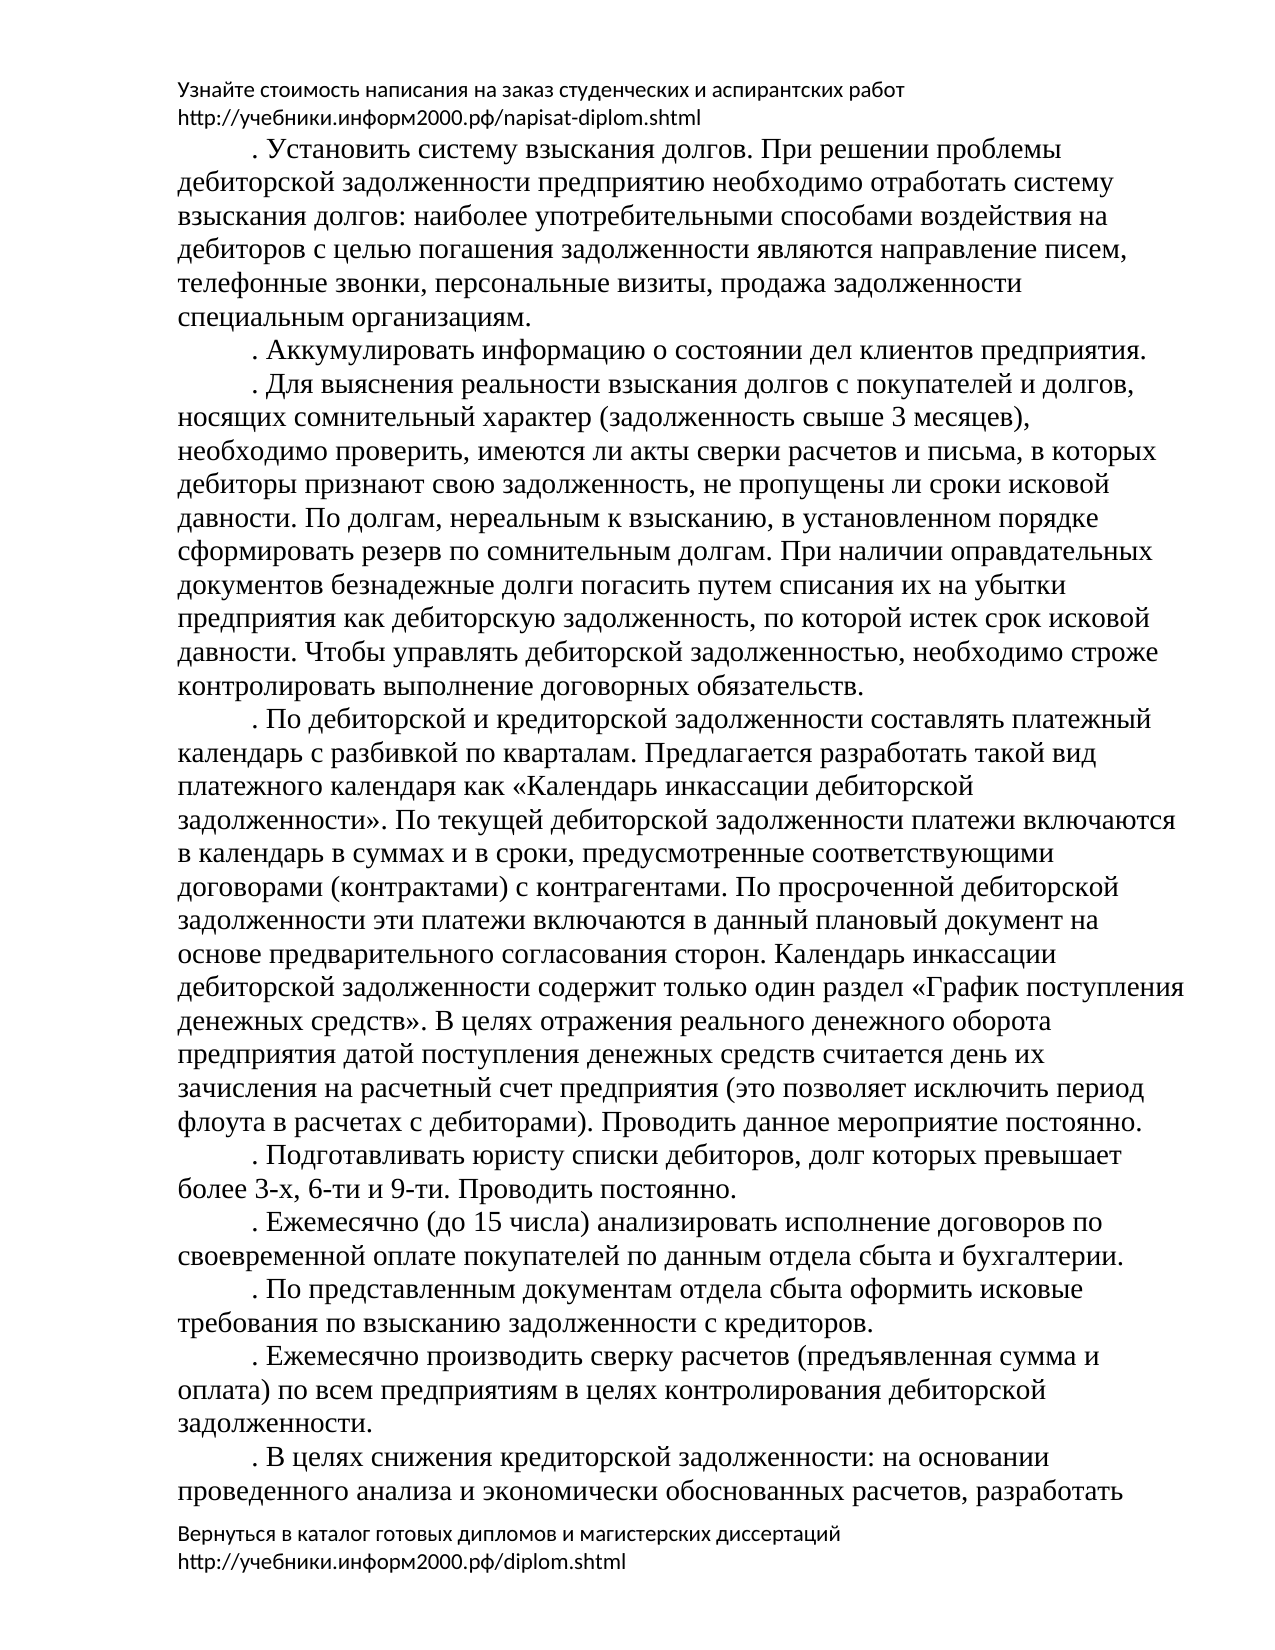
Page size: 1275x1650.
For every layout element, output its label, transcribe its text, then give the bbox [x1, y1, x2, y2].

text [177, 1439, 1186, 1506]
text . По дебиторской и кредиторской задолженности составлять платежный календарь с разбивкой по кварталам. Предлагается разработать такой вид платежного календаря как «Календарь инкассации дебиторской задолженности». По текущей дебиторской задолженности платежи включаются в календарь в суммах и в сроки, предусмотренные соответствующими договорами (контрактами) с контрагентами. По просроченной дебиторской задолженности эти платежи включаются в данный плановый документ на основе предварительного согласования сторон. Календарь инкассации дебиторской задолженности содержит только один раздел «График поступления денежных средств». В целях отражения реального денежного оборота предприятия датой поступления денежных средств считается день их зачисления на расчетный счет предприятия (это позволяет исключить период флоута в расчетах с дебиторами). Проводить данное мероприятие постоянно. [177, 701, 1186, 1137]
text . Аккумулировать информацию о состоянии дел клиентов предприятия. [177, 332, 1186, 366]
text . Ежемесячно (до 15 числа) анализировать исполнение договоров по своевременной оплате покупателей по данным отдела сбыта и бухгалтерии. [177, 1204, 1186, 1271]
text . Подготавливать юристу списки дебиторов, долг которых превышает более 3-х, 6-ти и 9-ти. Проводить постоянно. [177, 1137, 1186, 1204]
text . Для выяснения реальности взыскания долгов с покупателей и долгов, носящих сомнительный характер (задолженность свыше 3 месяцев), необходимо проверить, имеются ли акты сверки расчетов и письма, в которых дебиторы признают свою задолженность, не пропущены ли сроки исковой давности. По долгам, нереальным к взысканию, в установленном порядке сформировать резерв по сомнительным долгам. При наличии оправдательных документов безнадежные долги погасить путем списания их на убытки предприятия как дебиторскую задолженность, по которой истек срок исковой давности. Чтобы управлять дебиторской задолженностью, необходимо строже контролировать выполнение договорных обязательств. [177, 366, 1186, 701]
text . Ежемесячно производить сверку расчетов (предъявленная сумма и оплата) по всем предприятиям в целях контролирования дебиторской задолженности. [177, 1338, 1186, 1439]
text . По представленным документам отдела сбыта оформить исковые требования по взысканию задолженности с кредиторов. [177, 1271, 1186, 1338]
text . Установить систему взыскания долгов. При решении проблемы дебиторской задолженности предприятию необходимо отработать систему взыскания долгов: наиболее употребительными способами воздействия на дебиторов с целью погашения задолженности являются направление писем, телефонные звонки, персональные визиты, продажа задолженности специальным организациям. [177, 131, 1186, 332]
